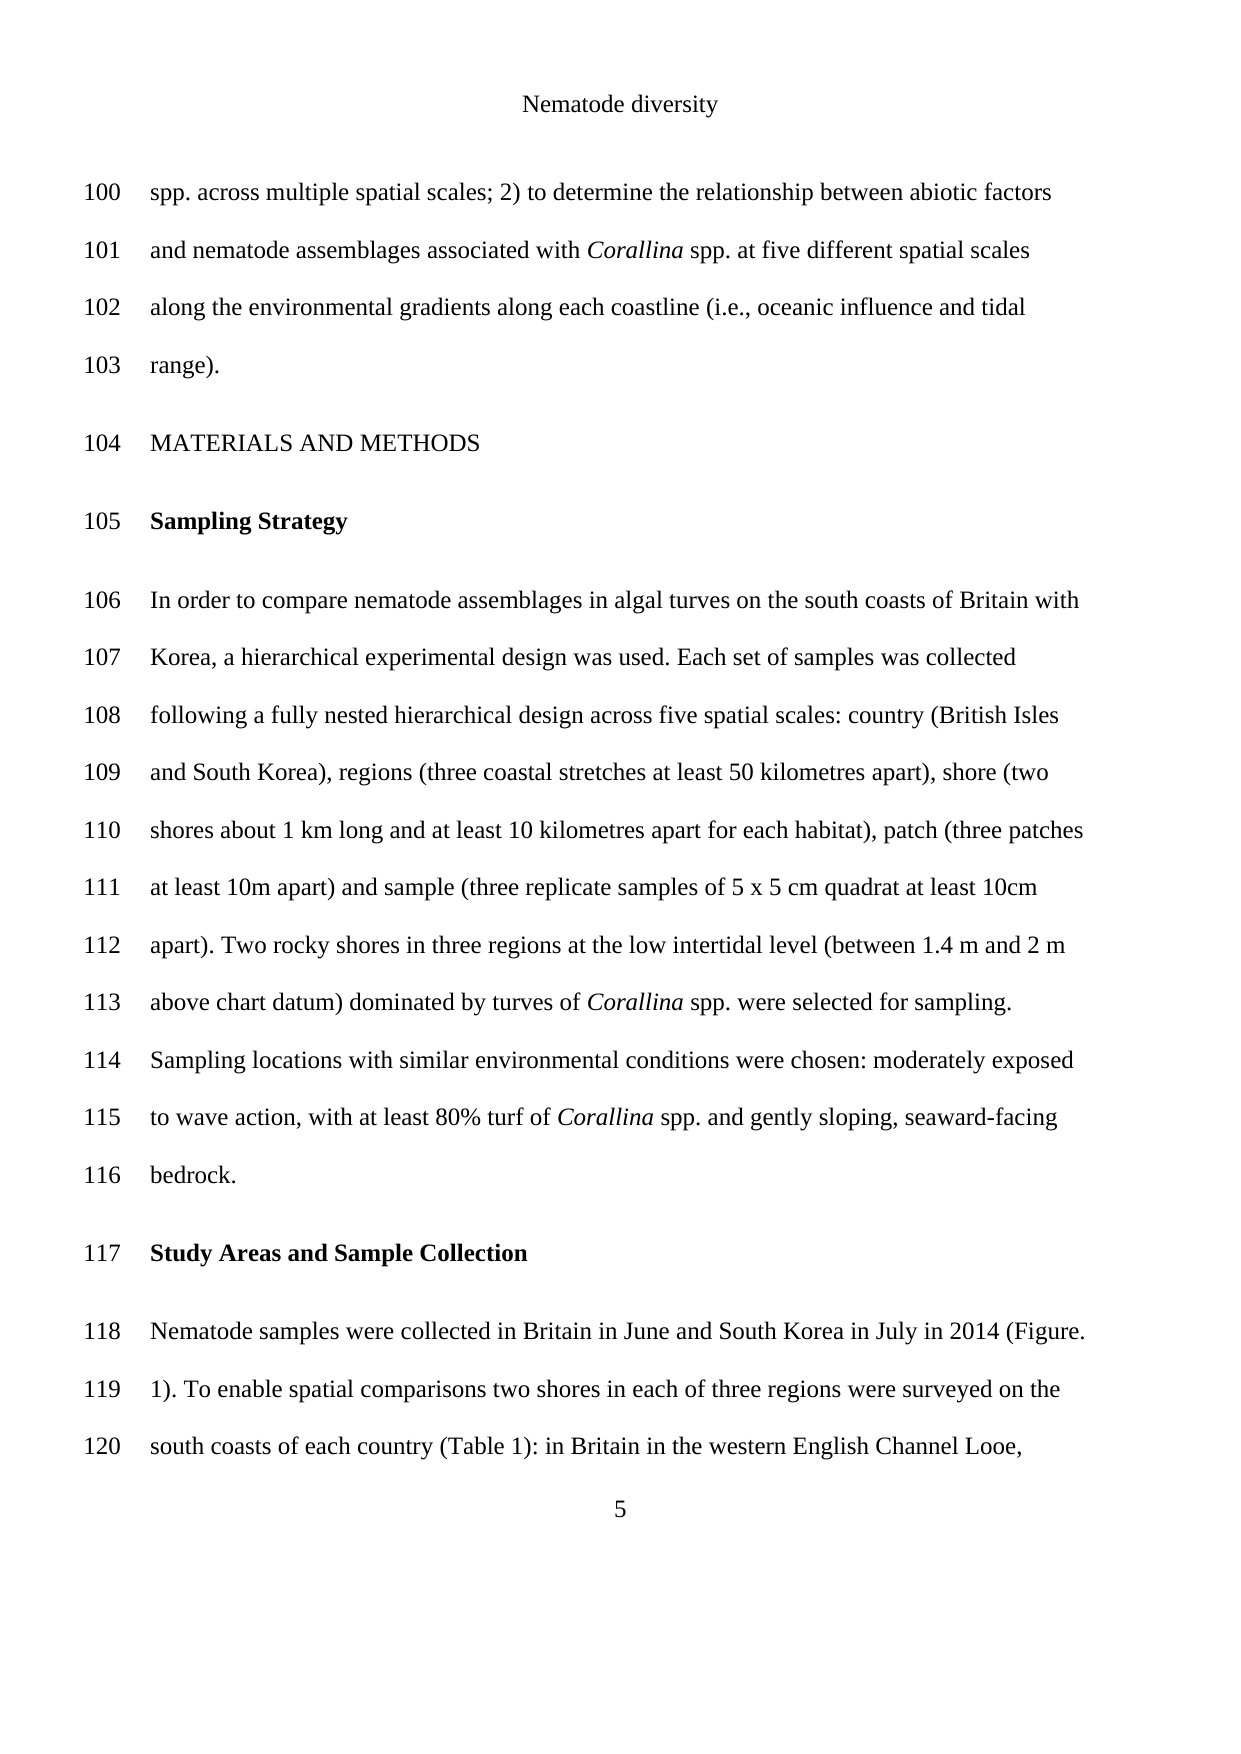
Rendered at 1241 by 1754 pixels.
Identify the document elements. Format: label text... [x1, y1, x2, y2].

text Sampling Strategy [150, 506, 1090, 535]
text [150, 177, 1090, 378]
text In order to compare nematode assemblages in algal turves on the south coasts of Britain with Korea, a hierarchical experimental design was used. Each set of samples was collected following a fully nested hierarchical design across five spatial scales: country (British Isles and South Korea), regions (three coastal stretches at least 50 kilometres apart), shore (two shores about 1 km long and at least 10 kilometres apart for each habitat), patch (three patches at least 10m apart) and sample (three replicate samples of 5 x 5 cm quadrat at least 10cm apart). Two rocky shores in three regions at the low intertidal level (between 1.4 m and 2 m above chart datum) dominated by turves of Corallina spp. were selected for sampling. Sampling locations with similar environmental conditions were chosen: moderately exposed to wave action, with at least 80% turf of Corallina spp. and gently sloping, seaward-facing bedrock. [150, 585, 1090, 1188]
text MATERIALS AND METHODS [150, 428, 1090, 457]
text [150, 1316, 1090, 1460]
text Study Areas and Sample Collection [150, 1238, 1090, 1267]
